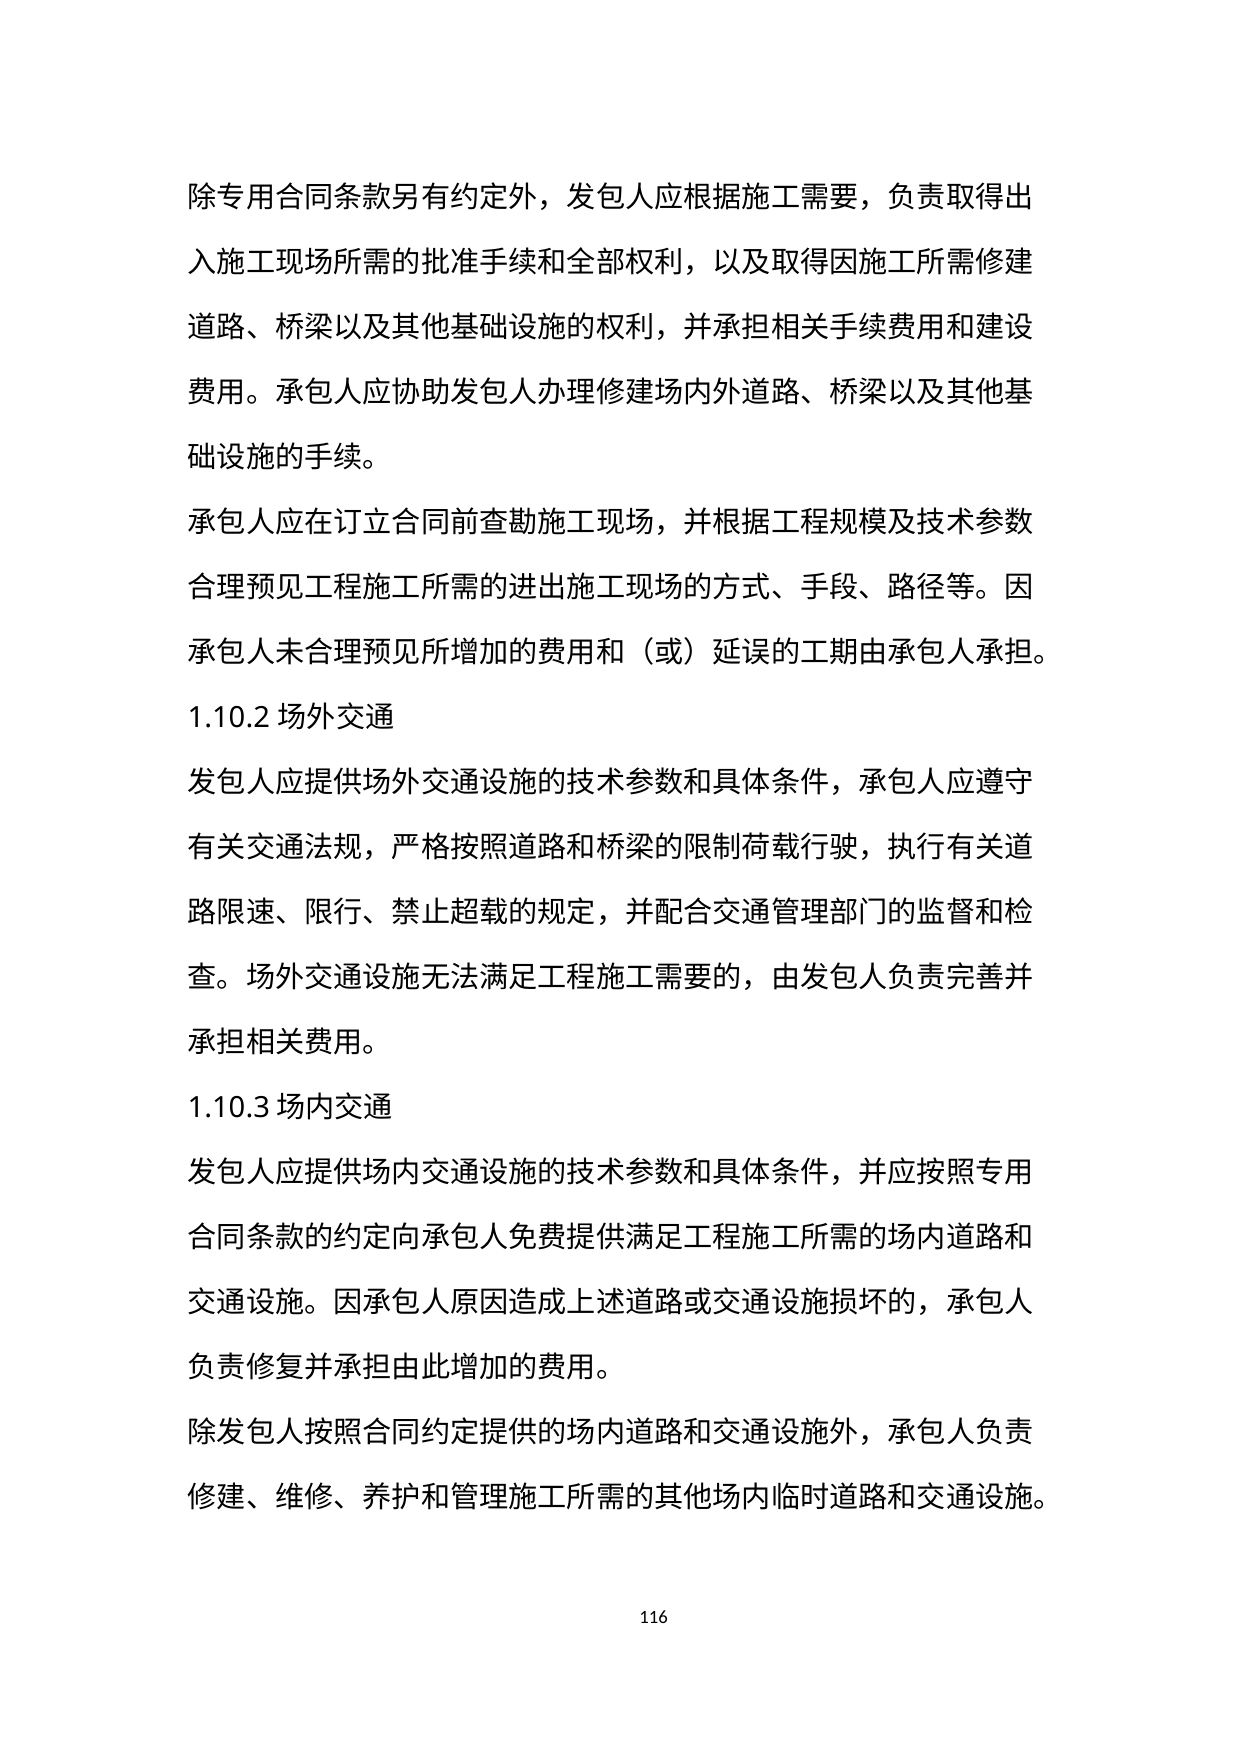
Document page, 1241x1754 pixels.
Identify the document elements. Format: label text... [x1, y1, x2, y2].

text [187, 1397, 1053, 1527]
text 发包人应提供场内交通设施的技术参数和具体条件，并应按照专用合同条款的约定向承包人免费提供满足工程施工所需的场内道路和交通设施。因承包人原因造成上述道路或交通设施损坏的，承包人负责修复并承担由此增加的费用。 [187, 1137, 1053, 1397]
text 承包人应在订立合同前查勘施工现场，并根据工程规模及技术参数合理预见工程施工所需的进出施工现场的方式、手段、路径等。因承包人未合理预见所增加的费用和（或）延误的工期由承包人承担。 [187, 487, 1053, 682]
text 1.10.3场内交通 [187, 1072, 1053, 1137]
text 除专用合同条款另有约定外，发包人应根据施工需要，负责取得出入施工现场所需的批准手续和全部权利，以及取得因施工所需修建道路、桥梁以及其他基础设施的权利，并承担相关手续费用和建设费用。承包人应协助发包人办理修建场内外道路、桥梁以及其他基础设施的手续。 [187, 162, 1053, 487]
text 1.10.2 场外交通 [187, 682, 1053, 747]
text 发包人应提供场外交通设施的技术参数和具体条件，承包人应遵守有关交通法规，严格按照道路和桥梁的限制荷载行驶，执行有关道路限速、限行、禁止超载的规定，并配合交通管理部门的监督和检查。场外交通设施无法满足工程施工需要的，由发包人负责完善并承担相关费用。 [187, 747, 1053, 1072]
